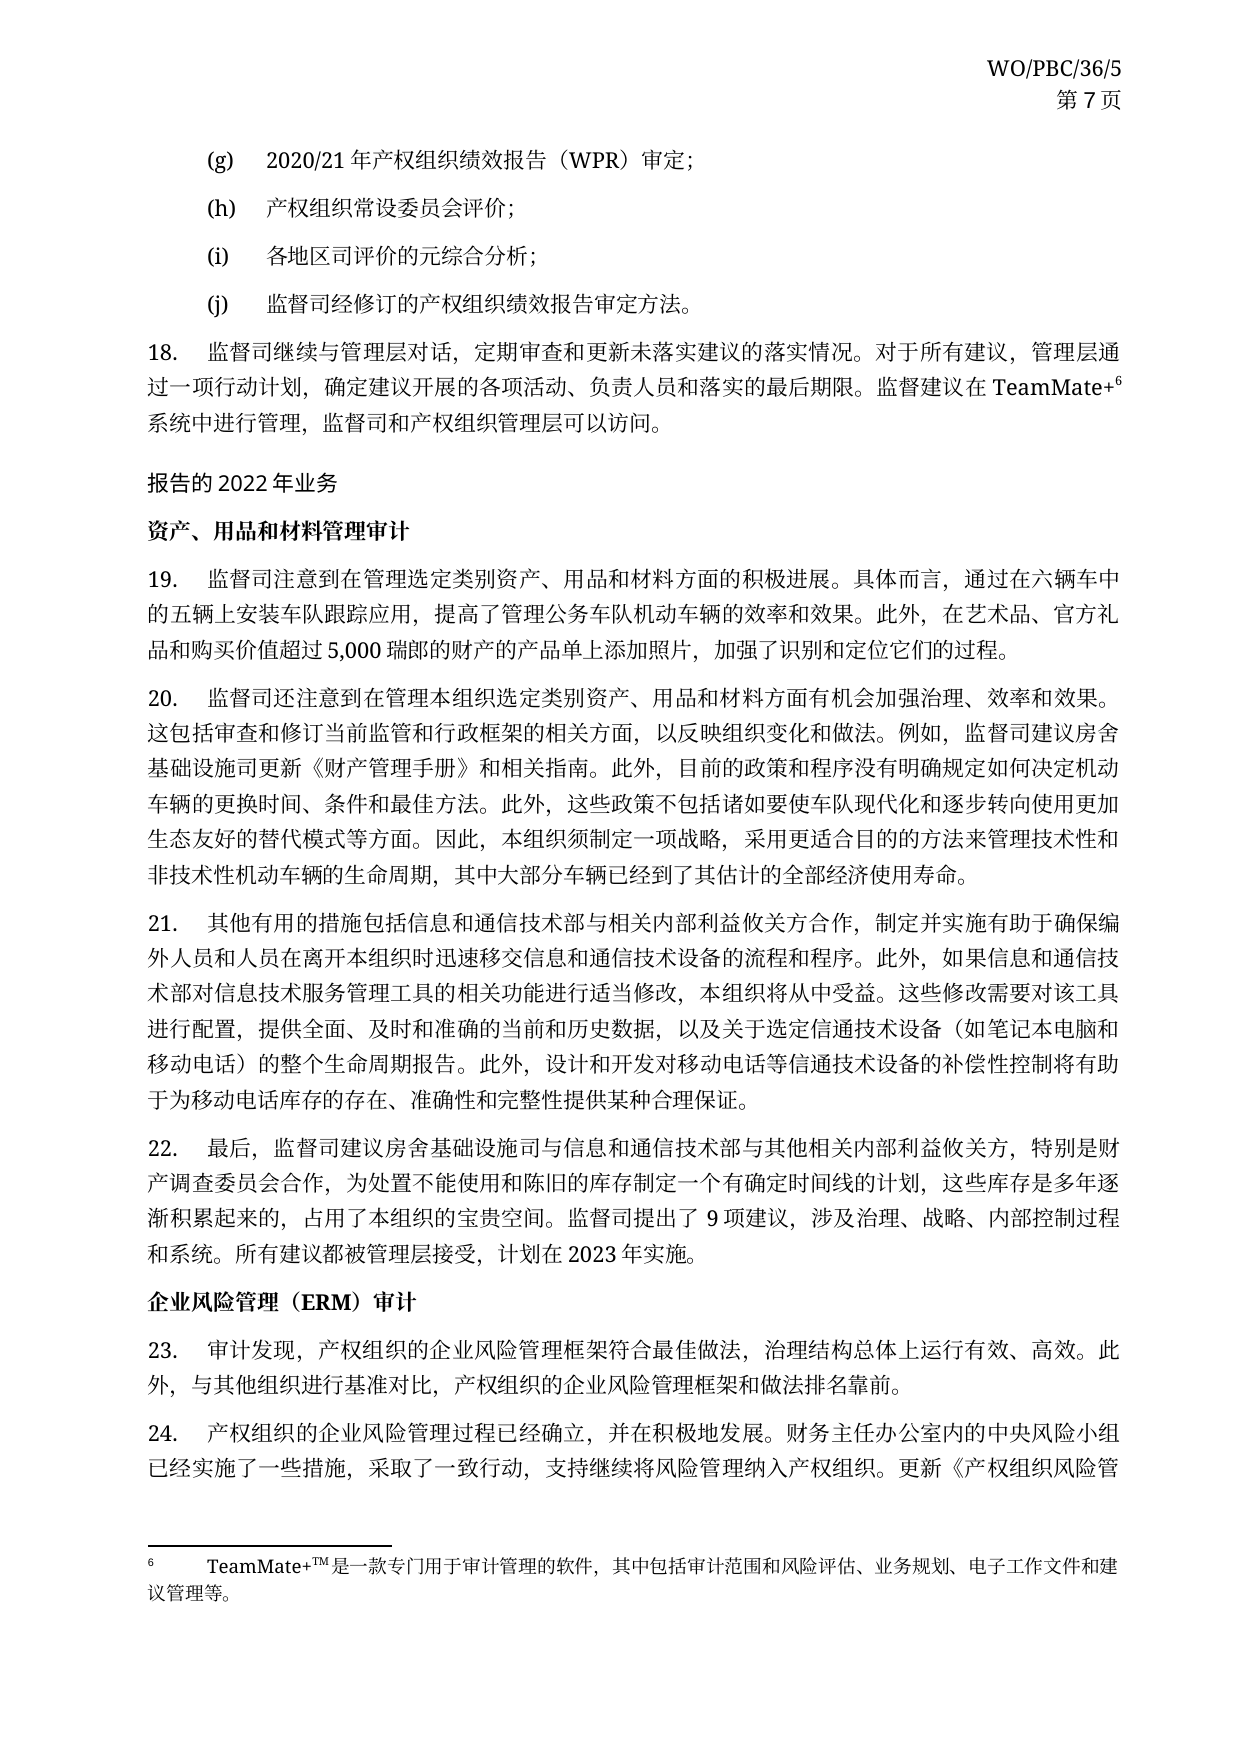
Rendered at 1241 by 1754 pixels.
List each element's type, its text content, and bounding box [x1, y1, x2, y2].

list 监督司还注意到在管理本组织选定类别资产、用品和材料方面有机会加强治理、效率和效果。这包括审查和修订当前监管和行政框架的相关方面，以反映组织变化和做法。例如，监督司建议房舍基础设施司更新《财产管理手册》和相关指南。此外，目前的政策和程序没有明确规定如何决定机动车辆的更换时间、条件和最佳方法。此外，这些政策不包括诸如要使车队现代化和逐步转向使用更加生态友好的替代模式等方面。因此，本组织须制定一项战略，采用更适合目的的方法来管理技术性和非技术性机动车辆的生命周期，其中大部分车辆已经到了其估计的全部经济使用寿命。 [148, 677, 1122, 889]
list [148, 1412, 1122, 1483]
list 监督司继续与管理层对话，定期审查和更新未落实建议的落实情况。对于所有建议，管理层通过一项行动计划，确定建议开展的各项活动、负责人员和落实的最后期限。监督建议在TeamMate+系统中进行管理，监督司和产权组织管理层可以访问。 [148, 331, 1122, 437]
list 其他有用的措施包括信息和通信技术部与相关内部利益攸关方合作，制定并实施有助于确保编外人员和人员在离开本组织时迅速移交信息和通信技术设备的流程和程序。此外，如果信息和通信技术部对信息技术服务管理工具的相关功能进行适当修改，本组织将从中受益。这些修改需要对该工具进行配置，提供全面、及时和准确的当前和历史数据，以及关于选定信通技术设备（如笔记本电脑和移动电话）的整个生命周期报告。此外，设计和开发对移动电话等信通技术设备的补偿性控制将有助于为移动电话库存的存在、准确性和完整性提供某种合理保证。 [148, 902, 1122, 1114]
list 监督司注意到在管理选定类别资产、用品和材料方面的积极进展。具体而言，通过在六辆车中的五辆上安装车队跟踪应用，提高了管理公务车队机动车辆的效率和效果。此外，在艺术品、官方礼品和购买价值超过5,000瑞郎的财产的产品单上添加照片，加强了识别和定位它们的过程。 [148, 558, 1122, 664]
subtitle 资产、用品和材料管理审计 [148, 510, 1122, 546]
list 各地区司评价的元综合分析； [207, 235, 1122, 271]
list 最后，监督司建议房舍基础设施司与信息和通信技术部与其他相关内部利益攸关方，特别是财产调查委员会合作，为处置不能使用和陈旧的库存制定一个有确定时间线的计划，这些库存是多年逐渐积累起来的，占用了本组织的宝贵空间。监督司提出了9项建议，涉及治理、战略、内部控制过程和系统。所有建议都被管理层接受，计划在2023年实施。 [148, 1127, 1122, 1268]
subtitle 报告的2022年业务 [148, 462, 1122, 498]
list 2020/21年产权组织绩效报告（WPR）审定； [207, 139, 1122, 175]
subtitle 企业风险管理（ERM）审计 [148, 1281, 1122, 1316]
list 监督司经修订的产权组织绩效报告审定方法。 [207, 283, 1122, 318]
list 审计发现，产权组织的企业风险管理框架符合最佳做法，治理结构总体上运行有效、高效。此外，与其他组织进行基准对比，产权组织的企业风险管理框架和做法排名靠前。 [148, 1329, 1122, 1400]
list 产权组织常设委员会评价； [207, 187, 1122, 223]
